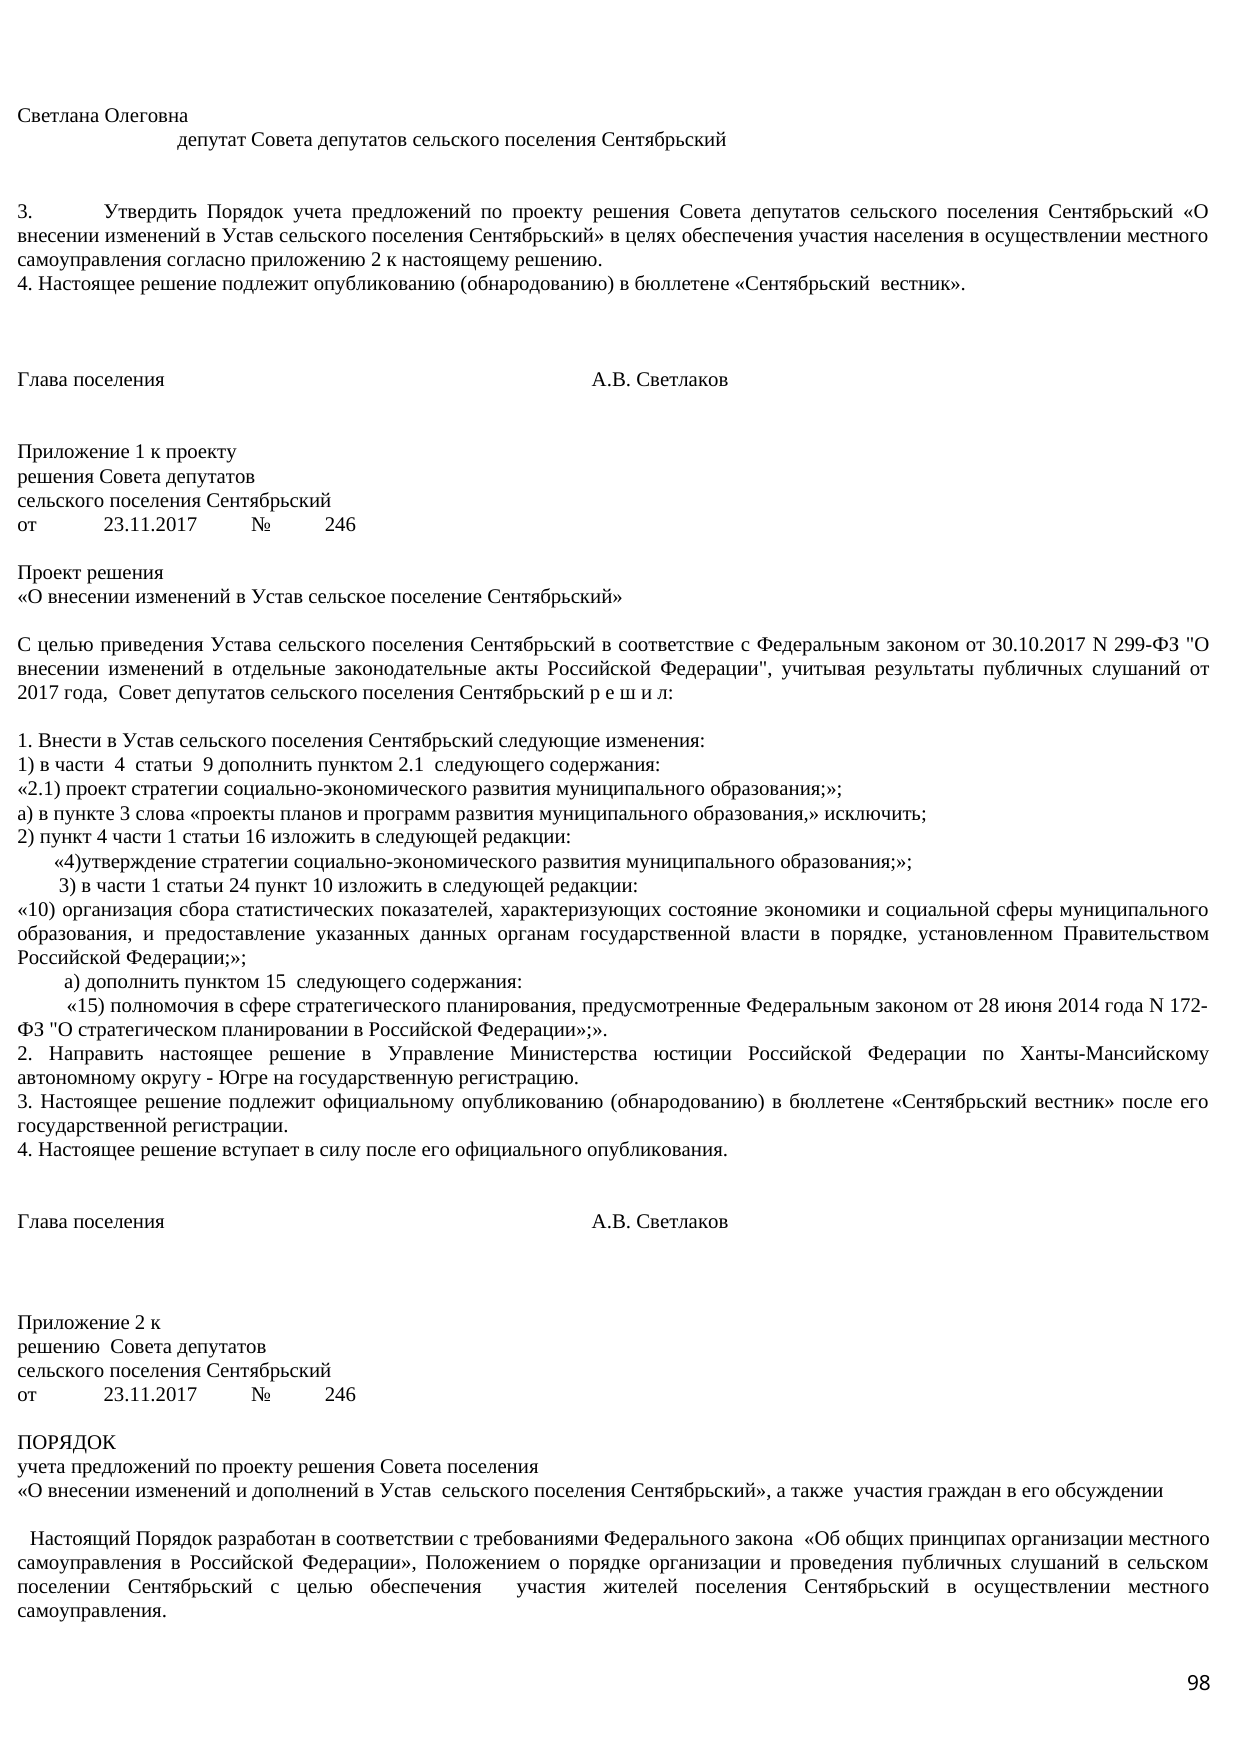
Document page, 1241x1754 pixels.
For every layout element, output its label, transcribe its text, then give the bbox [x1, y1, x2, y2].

text Проект решения [17, 560, 1211, 584]
text 3. Настоящее решение подлежит официальному опубликованию (обнародованию) в бюллетене «Сентябрьский вестник» после его государственной регистрации. [17, 1089, 1211, 1137]
text а) в пункте 3 слова «проекты планов и программ развития муниципального образования,» исключить; [17, 800, 1211, 824]
text 3. Утвердить Порядок учета предложений по проекту решения Совета депутатов сельского поселения Сентябрьский «О внесении изменений в Устав сельского поселения Сентябрьский» в целях обеспечения участия населения в осуществлении местного самоуправления согласно приложению 2 к настоящему решению. [17, 199, 1211, 271]
text учета предложений по проекту решения Совета поселения [17, 1454, 1211, 1478]
text Глава поселения А.В. Светлаков [17, 367, 1211, 391]
text Приложение 2 к [17, 1310, 1211, 1334]
text ПОРЯДОК [17, 1430, 1211, 1454]
text Приложение 1 к проекту [17, 439, 1211, 463]
text решения Совета депутатов [17, 463, 1211, 488]
text а) дополнить пунктом 15 следующего содержания: [17, 969, 1211, 993]
text «15) полномочия в сфере стратегического планирования, предусмотренные Федеральным законом от 28 июня 2014 года N 172-ФЗ "О стратегическом планировании в Российской Федерации»;». [17, 993, 1211, 1041]
text 2. Направить настоящее решение в Управление Министерства юстиции Российской Федерации по Ханты-Мансийскому автономному округу - Югре на государственную регистрацию. [17, 1041, 1211, 1089]
text сельского поселения Сентябрьский [17, 1358, 1211, 1382]
text решению Совета депутатов [17, 1334, 1211, 1358]
text от 23.11.2017 № 246 [17, 512, 1211, 536]
text сельского поселения Сентябрьский [17, 488, 1211, 512]
text 3) в части 1 статьи 24 пункт 10 изложить в следующей редакции: [17, 873, 1211, 897]
text Глава поселения А.В. Светлаков [17, 1209, 1211, 1233]
text Настоящий Порядок разработан в соответствии с требованиями Федерального закона «Об общих принципах организации местного самоуправления в Российской Федерации», Положением о порядке организации и проведения публичных слушаний в сельском поселении Сентябрьский с целью обеспечения участия жителей поселения Сентябрьский в осуществлении местного самоуправления. [17, 1526, 1211, 1622]
text 2) пункт 4 части 1 статьи 16 изложить в следующей редакции: [17, 824, 1211, 848]
text 1. Внести в Устав сельского поселения Сентябрьский следующие изменения: [17, 728, 1211, 752]
text «10) организация сбора статистических показателей, характеризующих состояние экономики и социальной сферы муниципального образования, и предоставление указанных данных органам государственной власти в порядке, установленном Правительством Российской Федерации;»; [17, 897, 1211, 969]
text 4. Настоящее решение подлежит опубликованию (обнародованию) в бюллетене «Сентябрьский вестник». [17, 271, 1211, 295]
text от 23.11.2017 № 246 [17, 1382, 1211, 1406]
text 4. Настоящее решение вступает в силу после его официального опубликования. [17, 1137, 1211, 1161]
text «О внесении изменений и дополнений в Устав сельского поселения Сентябрьский», а также участия граждан в его обсуждении [17, 1478, 1211, 1502]
text «4)утверждение стратегии социально-экономического развития муниципального образования;»; [17, 848, 1211, 873]
text  депутат Совета депутатов сельского поселения Сентябрьский [17, 127, 1211, 151]
text Светлана Олеговна [17, 103, 1211, 127]
text «О внесении изменений в Устав сельское поселение Сентябрьский» [17, 584, 1211, 608]
text 1) в части 4 статьи 9 дополнить пунктом 2.1 следующего содержания: [17, 752, 1211, 776]
text «2.1) проект стратегии социально-экономического развития муниципального образования;»; [17, 776, 1211, 800]
text С целью приведения Устава сельского поселения Сентябрьский в соответствие с Федеральным законом от 30.10.2017 N 299-ФЗ "О внесении изменений в отдельные законодательные акты Российской Федерации", учитывая результаты публичных слушаний от 2017 года, Совет депутатов сельского поселения Сентябрьский р е ш и л: [17, 632, 1211, 704]
